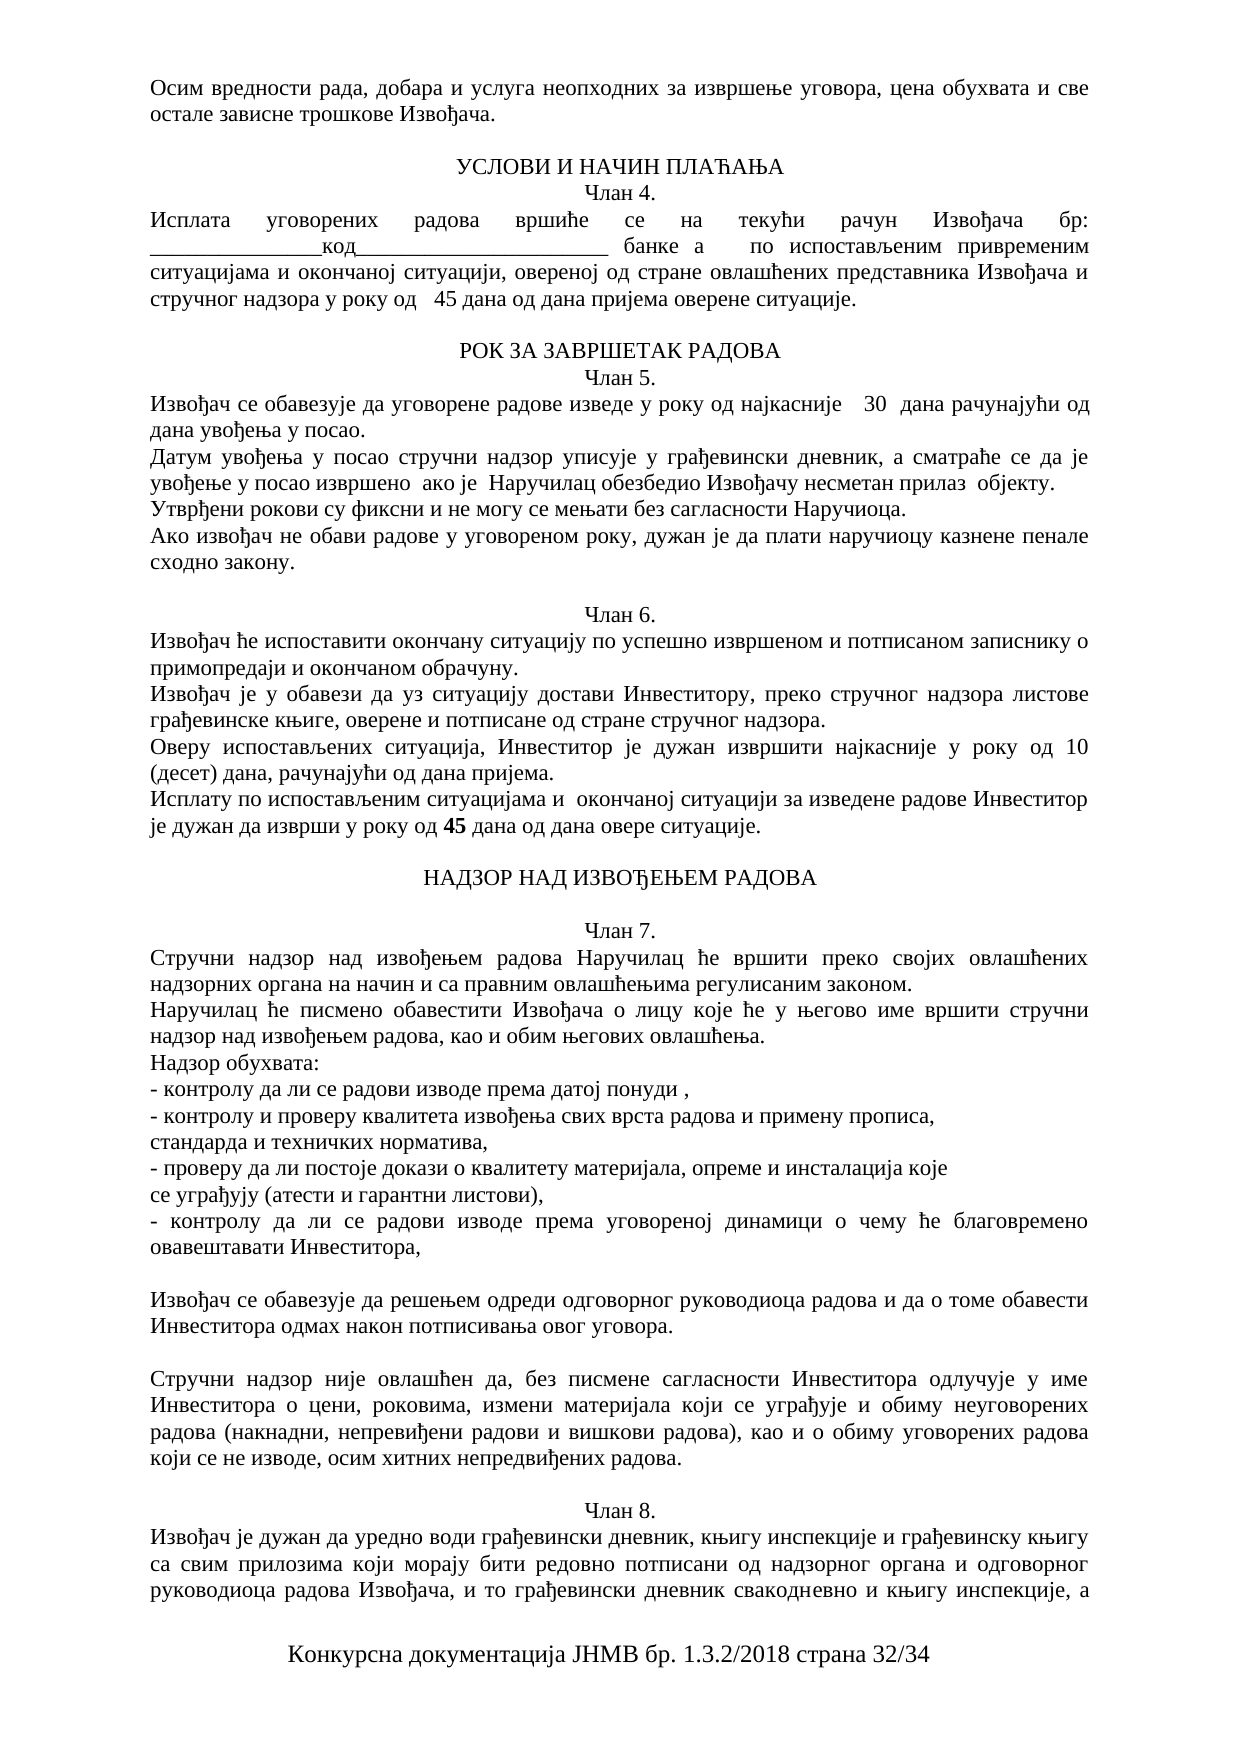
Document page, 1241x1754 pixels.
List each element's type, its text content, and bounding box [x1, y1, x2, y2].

text Наручилац ће писмено обавестити Извођача о лицу које ће у његово име вршити стручни надзор над извођењем радова, као и обим његових овлашћења. [150, 996, 1090, 1049]
text Извођач је у обавези да уз ситуацију достави Инвеститору, преко стручног надзора листове грађевинске књиге, оверене и потписане од стране стручног надзора. [150, 680, 1090, 733]
text Извођач се обавезује да уговорене радове изведе у року од најкасније 30 дана рачунајући од дана увођења у посао. [150, 390, 1090, 443]
text Датум увођења у посао стручни надзор уписује у грађевински дневник, а сматраће се да је увођење у посао извршено ако је Наручилац обезбедио Извођачу несметан прилаз објекту. [150, 443, 1090, 496]
text стандарда и техничких норматива, [150, 1128, 1090, 1154]
text - контролу да ли се радови изводе према датој понуди , [150, 1075, 1090, 1102]
text - контролу и проверу квалитета извођења свих врста радова и примену прописа, [150, 1102, 1090, 1128]
text - контролу да ли се радови изводе према уговореној динамици о чему ће благовремено овавештавати Инвеститора, [150, 1207, 1090, 1260]
text Исплату по испостављеним ситуацијама и окончаној ситуацији за изведене радове Инвеститор је дужан да изврши у року од 45 дана од дана овере ситуације. [150, 785, 1090, 838]
text Оверу испостављених ситуација, Инвеститор је дужан извршити најкасније у року од 10 (десет) дана, рачунајући од дана пријема. [150, 733, 1090, 785]
text РОК ЗА ЗАВРШЕТАК РАДОВА [150, 337, 1090, 364]
text Исплата уговорених радова вршиће се на текући рачун Извођача бр: _______________код______________________ банке а по испостављеним привременим ситуацијама и окончаној ситуацији, овереној од стране овлашћених представника Извођача и стручног надзора у року од 45 дана од дана пријема оверене ситуације. [150, 206, 1090, 311]
text Надзор обухвата: [150, 1049, 1090, 1075]
text Члан 4. [150, 179, 1090, 206]
text Члан 7. [150, 917, 1090, 943]
text се уграђују (атести и гарантни листови), [150, 1181, 1090, 1207]
text Извођач се обавезује да решењем одреди одговорног руководиоца радова и да о томе обавести Инвеститора одмах након потписивања овог уговора. [150, 1286, 1090, 1339]
text УСЛОВИ И НАЧИН ПЛАЋАЊА [150, 153, 1090, 179]
text Осим вредности рада, добара и услуга неопходних за извршење уговора, цена обухвата и све остале зависне трошкове Извођача. [150, 74, 1090, 127]
text - проверу да ли постоје докази о квалитету материјала, опреме и инсталација које [150, 1154, 1090, 1181]
text Извођач ће испоставити окончану ситуацију по успешно извршеном и потписаном записнику о примопредаји и окончаном обрачуну. [150, 627, 1090, 680]
text НАДЗОР НАД ИЗВОЂЕЊЕМ РАДОВА [150, 864, 1090, 891]
text Стручни надзор над извођењем радова Наручилац ће вршити преко својих овлашћених надзорних органа на начин и са правним овлашћењима регулисаним законом. [150, 943, 1090, 996]
text Стручни надзор није овлашћен да, без писмене сагласности Инвеститора одлучује у име Инвеститора о цени, роковима, измени материјала који се уграђује и обиму неуговорених радова (накнадни, непревиђени радови и вишкови радова), као и о обиму уговорених радова који се не изводе, осим хитних непредвиђених радова. [150, 1365, 1090, 1471]
text Члан 5. [150, 364, 1090, 390]
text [150, 1523, 1090, 1602]
text Члан 8. [150, 1497, 1090, 1523]
text Члан 6. [150, 601, 1090, 627]
text Ако извођач не обави радове у уговореном року, дужан је да плати наручиоцу казнене пенале сходно закону. [150, 522, 1090, 574]
text Утврђени рокови су фиксни и не могу се мењати без сагласности Наручиоца. [150, 496, 1090, 522]
